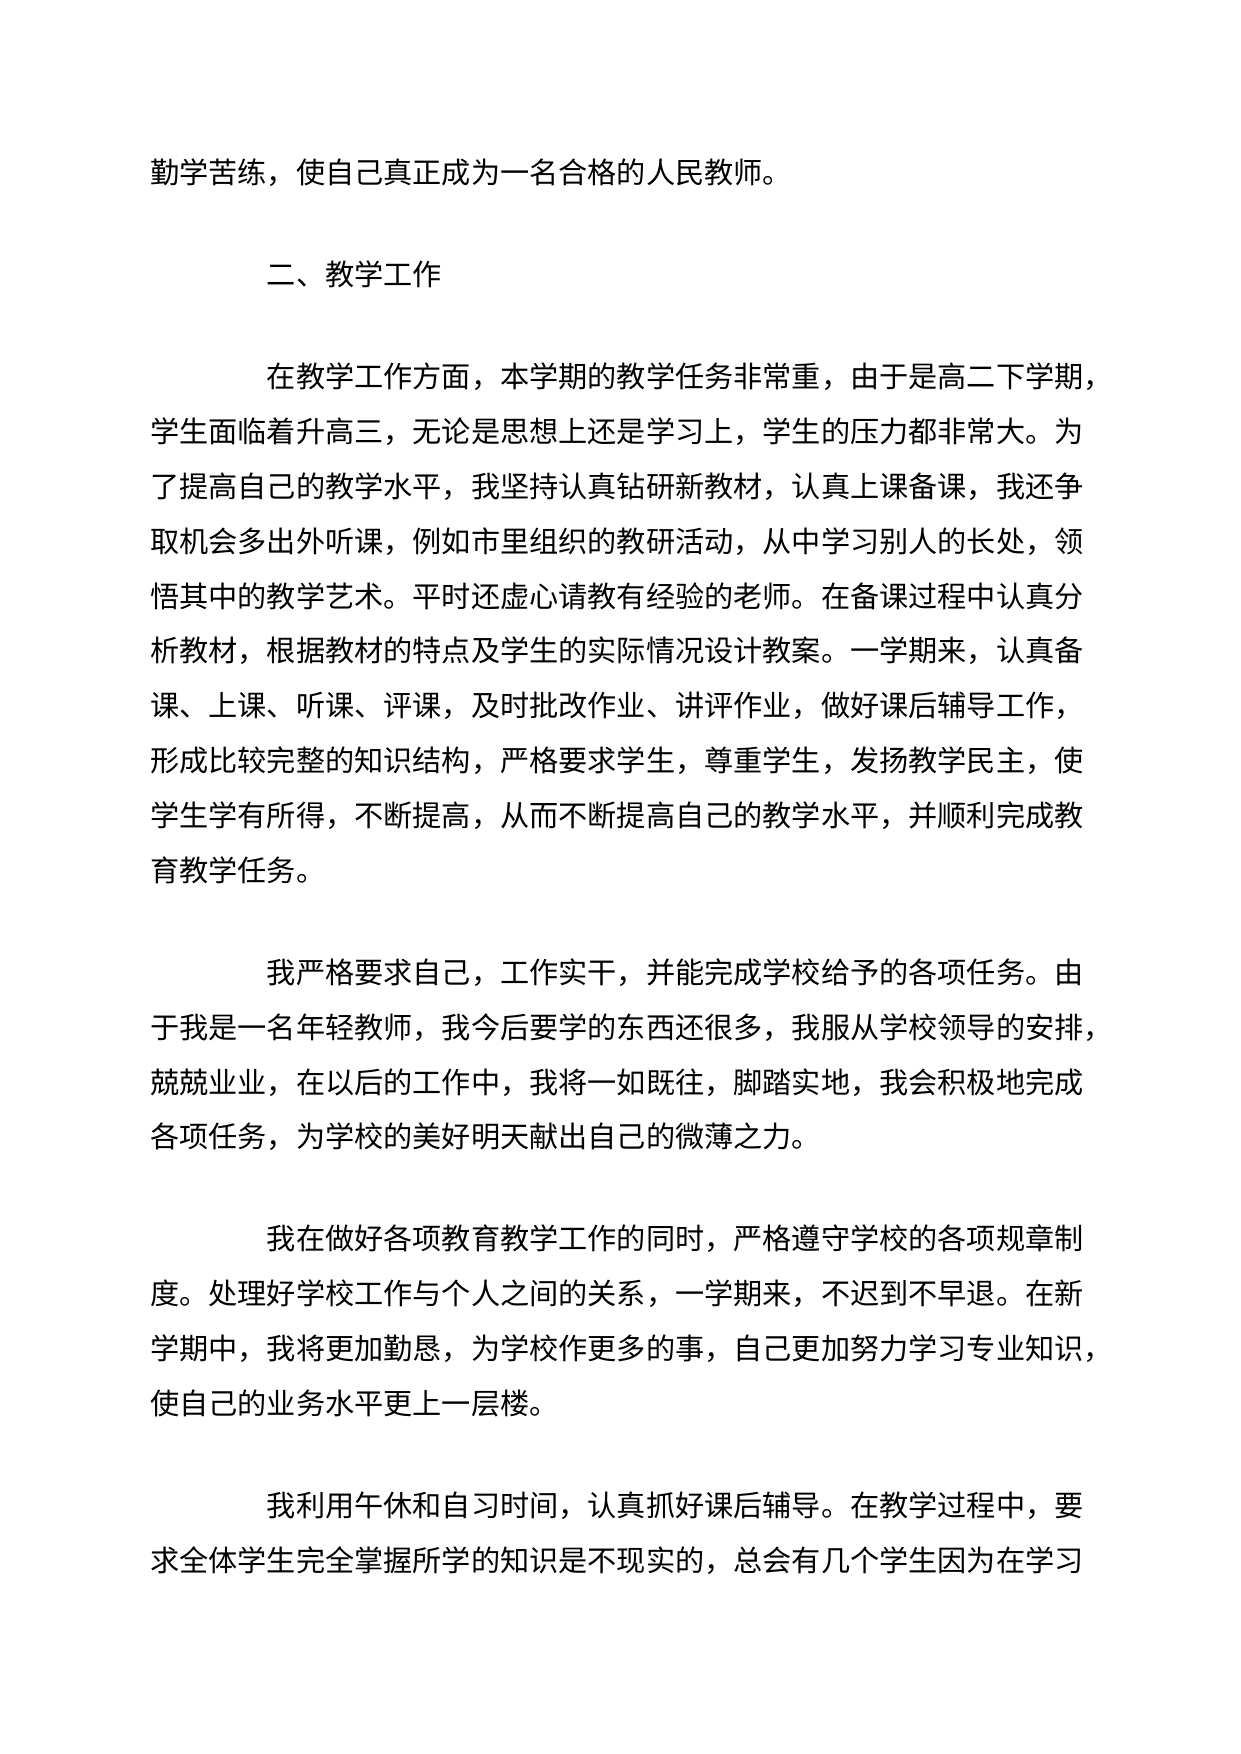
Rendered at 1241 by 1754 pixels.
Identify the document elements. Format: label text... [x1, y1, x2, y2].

text 二、教学工作 [150, 252, 1090, 294]
text 我严格要求自己，工作实干，并能完成学校给予的各项任务。由于我是一名年轻教师，我今后要学的东西还很多，我服从学校领导的安排，兢兢业业，在以后的工作中，我将一如既往，脚踏实地，我会积极地完成各项任务，为学校的美好明天献出自己的微薄之力。 [150, 949, 1090, 1156]
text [150, 1482, 1090, 1579]
text 我在做好各项教育教学工作的同时，严格遵守学校的各项规章制度。处理好学校工作与个人之间的关系，一学期来，不迟到不早退。在新学期中，我将更加勤恳，为学校作更多的事，自己更加努力学习专业知识，使自己的业务水平更上一层楼。 [150, 1216, 1090, 1423]
text 在教学工作方面，本学期的教学任务非常重，由于是高二下学期，学生面临着升高三，无论是思想上还是学习上，学生的压力都非常大。为了提高自己的教学水平，我坚持认真钻研新教材，认真上课备课，我还争取机会多出外听课，例如市里组织的教研活动，从中学习别人的长处，领悟其中的教学艺术。平时还虚心请教有经验的老师。在备课过程中认真分析教材，根据教材的特点及学生的实际情况设计教案。一学期来，认真备课、上课、听课、评课，及时批改作业、讲评作业，做好课后辅导工作，形成比较完整的知识结构，严格要求学生，尊重学生，发扬教学民主，使学生学有所得，不断提高，从而不断提高自己的教学水平，并顺利完成教育教学任务。 [150, 353, 1090, 890]
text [150, 150, 1090, 192]
